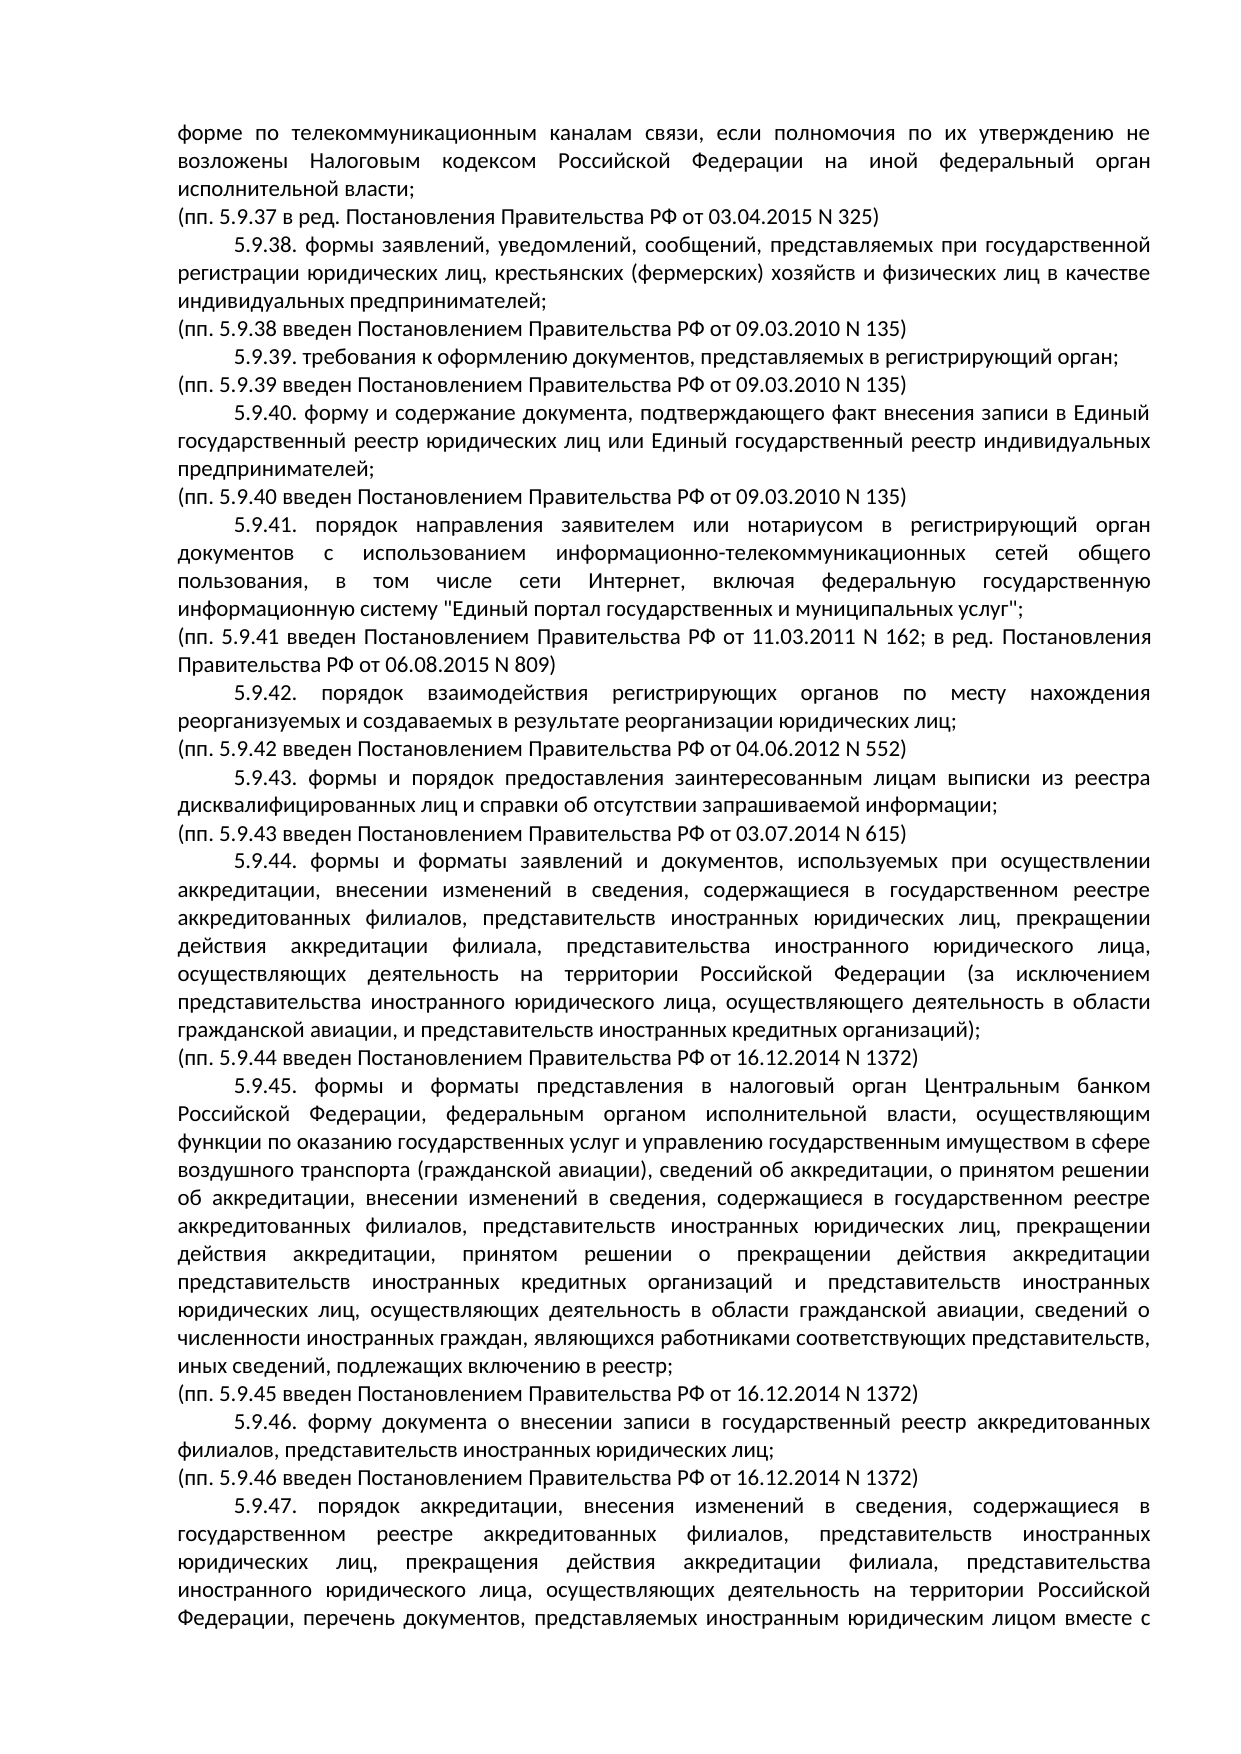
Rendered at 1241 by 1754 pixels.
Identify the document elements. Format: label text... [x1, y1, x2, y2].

text (пп. 5.9.37 в ред. Постановления Правительства РФ от 03.04.2015 N 325) [177, 202, 1152, 230]
text (пп. 5.9.42 введен Постановлением Правительства РФ от 04.06.2012 N 552) [177, 734, 1152, 763]
text 5.9.44. формы и форматы заявлений и документов, используемых при осуществлении аккредитации, внесении изменений в сведения, содержащиеся в государственном реестре аккредитованных филиалов, представительств иностранных юридических лиц, прекращении действия аккредитации филиала, представительства иностранного юридического лица, осуществляющих деятельность на территории Российской Федерации (за исключением представительства иностранного юридического лица, осуществляющего деятельность в области гражданской авиации, и представительств иностранных кредитных организаций); [177, 847, 1152, 1043]
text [177, 1491, 1152, 1631]
text (пп. 5.9.39 введен Постановлением Правительства РФ от 09.03.2010 N 135) [177, 370, 1152, 398]
text 5.9.43. формы и порядок предоставления заинтересованным лицам выписки из реестра дисквалифицированных лиц и справки об отсутствии запрашиваемой информации; [177, 763, 1152, 819]
text (пп. 5.9.43 введен Постановлением Правительства РФ от 03.07.2014 N 615) [177, 819, 1152, 847]
text 5.9.39. требования к оформлению документов, представляемых в регистрирующий орган; [177, 342, 1152, 370]
text 5.9.38. формы заявлений, уведомлений, сообщений, представляемых при государственной регистрации юридических лиц, крестьянских (фермерских) хозяйств и физических лиц в качестве индивидуальных предпринимателей; [177, 230, 1152, 314]
text (пп. 5.9.40 введен Постановлением Правительства РФ от 09.03.2010 N 135) [177, 482, 1152, 510]
text 5.9.41. порядок направления заявителем или нотариусом в регистрирующий орган документов с использованием информационно-телекоммуникационных сетей общего пользования, в том числе сети Интернет, включая федеральную государственную информационную систему "Единый портал государственных и муниципальных услуг"; [177, 510, 1152, 622]
text (пп. 5.9.44 введен Постановлением Правительства РФ от 16.12.2014 N 1372) [177, 1043, 1152, 1071]
text (пп. 5.9.38 введен Постановлением Правительства РФ от 09.03.2010 N 135) [177, 314, 1152, 342]
text (пп. 5.9.46 введен Постановлением Правительства РФ от 16.12.2014 N 1372) [177, 1463, 1152, 1491]
text 5.9.46. форму документа о внесении записи в государственный реестр аккредитованных филиалов, представительств иностранных юридических лиц; [177, 1407, 1152, 1463]
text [177, 118, 1152, 202]
text 5.9.42. порядок взаимодействия регистрирующих органов по месту нахождения реорганизуемых и создаваемых в результате реорганизации юридических лиц; [177, 678, 1152, 734]
text (пп. 5.9.41 введен Постановлением Правительства РФ от 11.03.2011 N 162; в ред. Постановления Правительства РФ от 06.08.2015 N 809) [177, 622, 1152, 678]
text 5.9.40. форму и содержание документа, подтверждающего факт внесения записи в Единый государственный реестр юридических лиц или Единый государственный реестр индивидуальных предпринимателей; [177, 398, 1152, 482]
text (пп. 5.9.45 введен Постановлением Правительства РФ от 16.12.2014 N 1372) [177, 1379, 1152, 1407]
text 5.9.45. формы и форматы представления в налоговый орган Центральным банком Российской Федерации, федеральным органом исполнительной власти, осуществляющим функции по оказанию государственных услуг и управлению государственным имуществом в сфере воздушного транспорта (гражданской авиации), сведений об аккредитации, о принятом решении об аккредитации, внесении изменений в сведения, содержащиеся в государственном реестре аккредитованных филиалов, представительств иностранных юридических лиц, прекращении действия аккредитации, принятом решении о прекращении действия аккредитации представительств иностранных кредитных организаций и представительств иностранных юридических лиц, осуществляющих деятельность в области гражданской авиации, сведений о численности иностранных граждан, являющихся работниками соответствующих представительств, иных сведений, подлежащих включению в реестр; [177, 1071, 1152, 1379]
